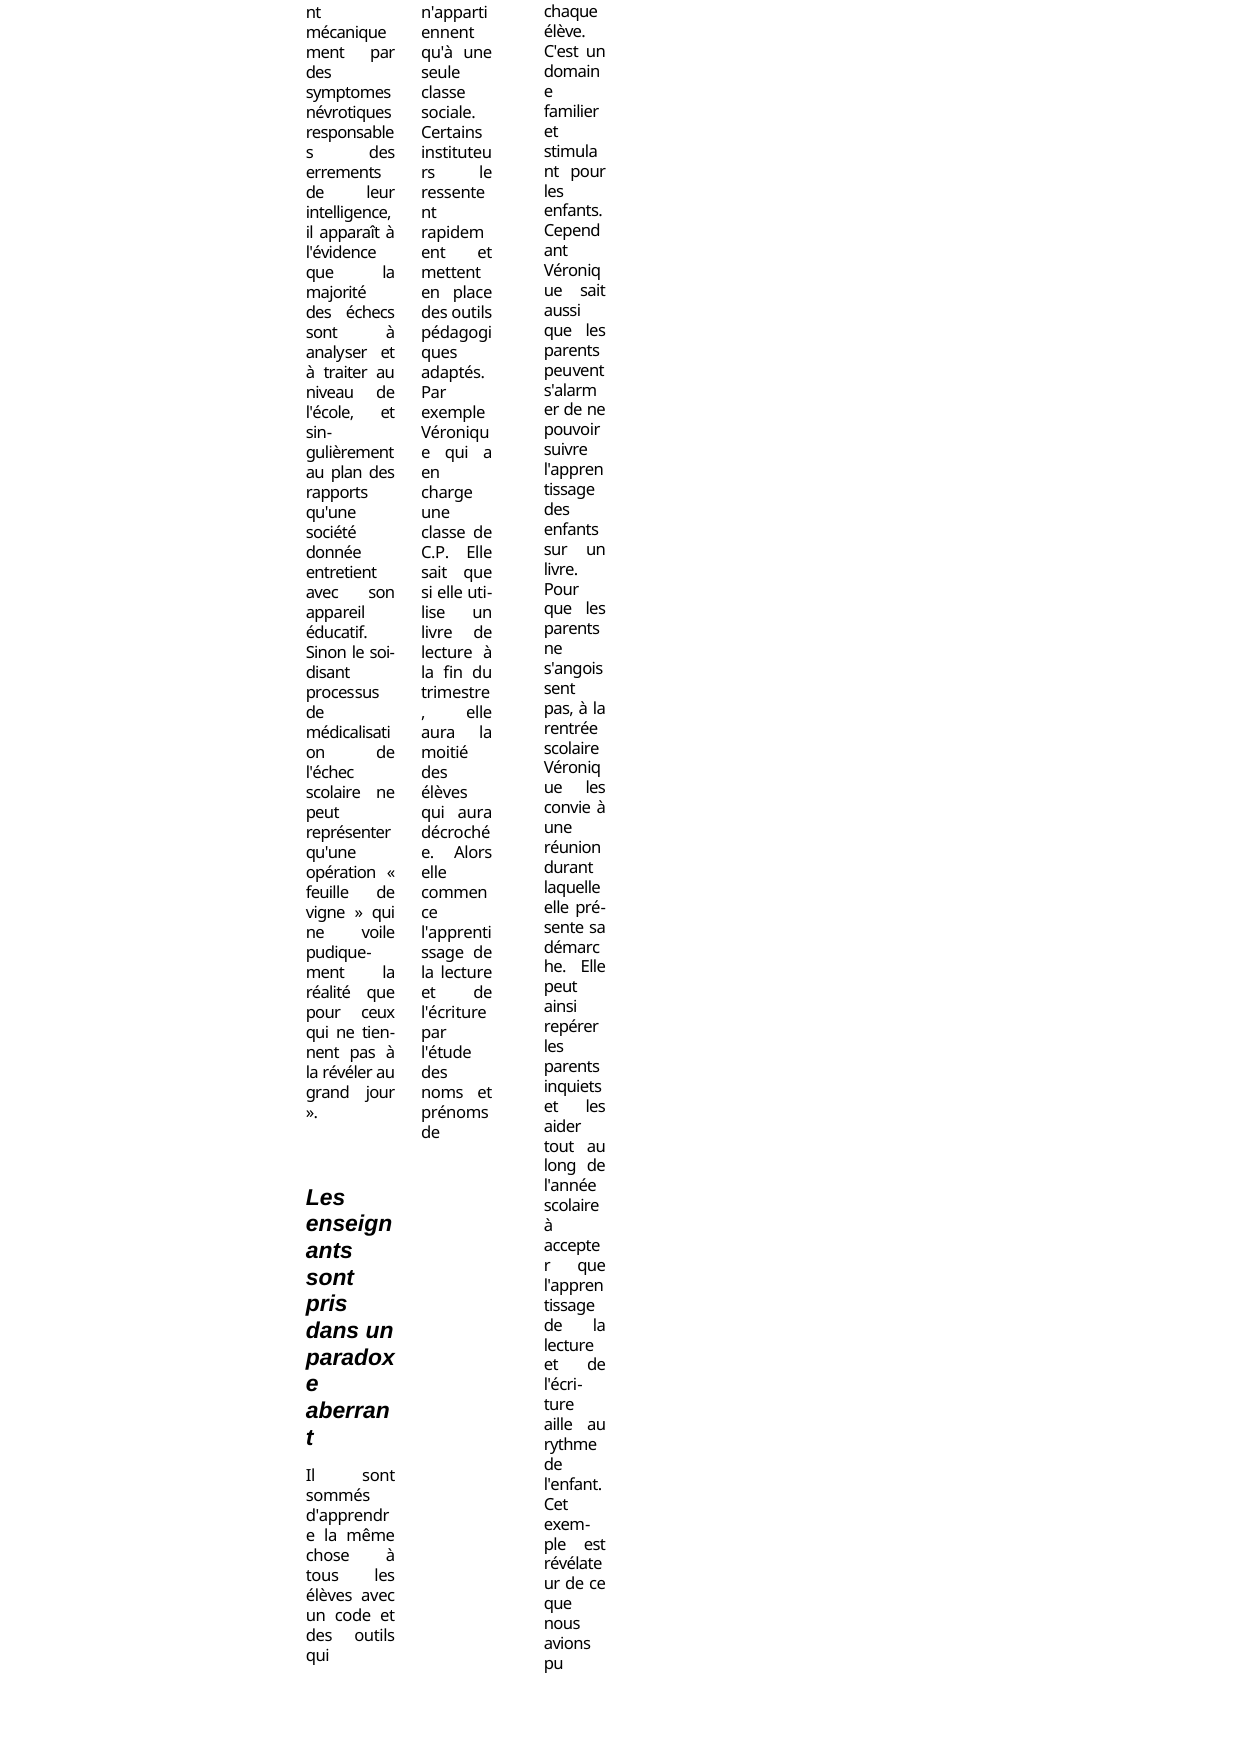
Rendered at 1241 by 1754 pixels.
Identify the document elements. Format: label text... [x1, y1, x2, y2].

text Les enseignants sont pris dans un paradoxe aberrant [306, 1184, 395, 1450]
text Il sont sommés d'apprendre la même chose à tous les élèves avec un code et des outils qui n'appartiennent qu'à une seule classe sociale. Certains instituteurs le ressentent rapidement et mettent en place des outils pédagogiques adaptés. Par exemple Véronique qui a en charge une classe de C.P. Elle sait que si elle utilise un livre de lecture à la fin du trimestre, elle aura la moitié des élèves qui aura décrochée. Alors elle commence l'apprentissage de la lecture et de l'écriture par l'étude des noms et prénoms de [421, 2, 492, 1142]
